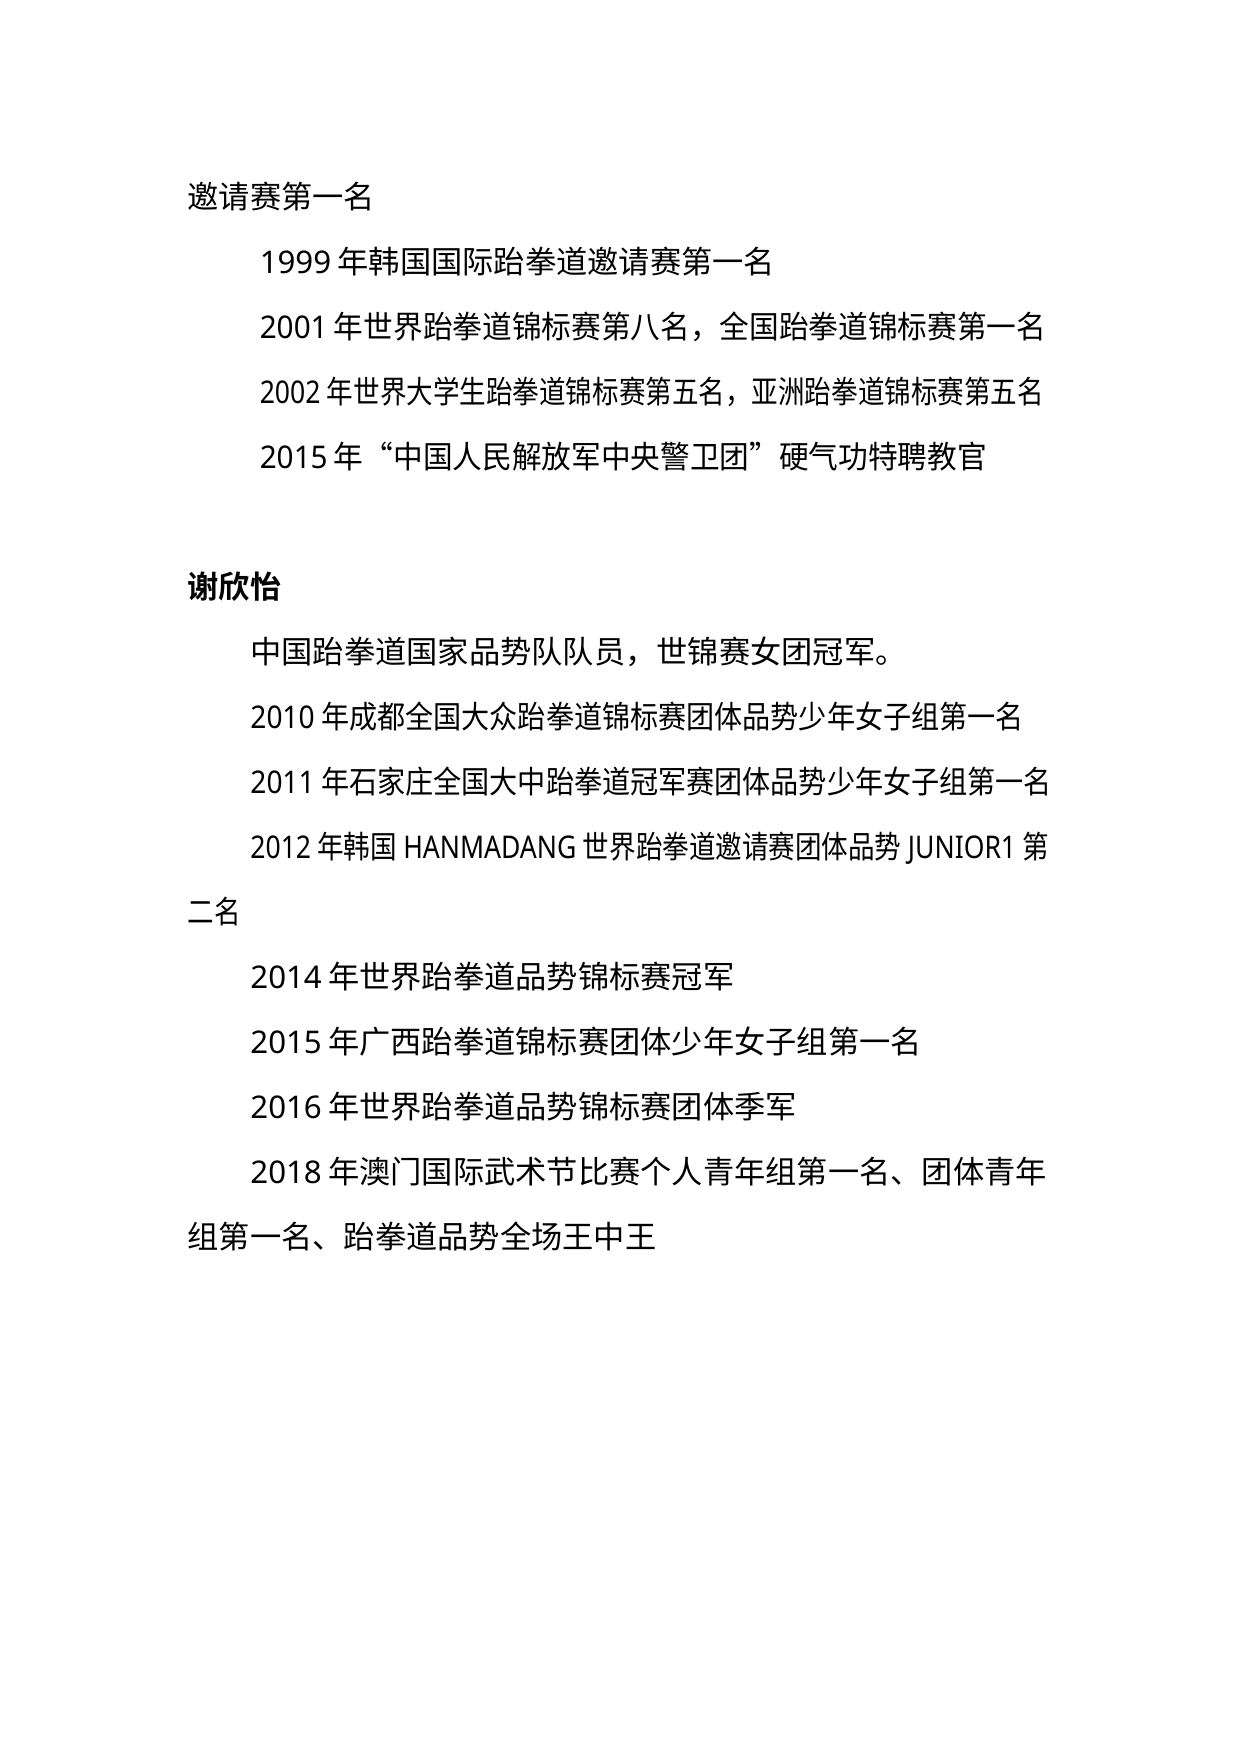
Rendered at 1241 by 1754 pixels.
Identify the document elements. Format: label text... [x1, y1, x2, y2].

text 2016年世界跆拳道品势锦标赛团体季军 [187, 1072, 1053, 1137]
text 2018年澳门国际武术节比赛个人青年组第一名、团体青年组第一名、跆拳道品势全场王中王 [187, 1137, 1053, 1267]
text 2001年世界跆拳道锦标赛第八名，全国跆拳道锦标赛第一名 [187, 292, 1053, 357]
text 中国跆拳道国家品势队队员，世锦赛女团冠军。 [187, 617, 1053, 682]
text 2014年世界跆拳道品势锦标赛冠军 [187, 942, 1053, 1007]
text 2010年成都全国大众跆拳道锦标赛团体品势少年女子组第一名 [187, 682, 1053, 747]
text 2015年“中国人民解放军中央警卫团”硬气功特聘教官 [187, 422, 1053, 487]
text 谢欣怡 [187, 552, 1053, 617]
text 1999年韩国国际跆拳道邀请赛第一名 [187, 227, 1053, 292]
text 2015年广西跆拳道锦标赛团体少年女子组第一名 [187, 1007, 1053, 1072]
text 2011年石家庄全国大中跆拳道冠军赛团体品势少年女子组第一名 [187, 747, 1053, 812]
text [187, 162, 1053, 227]
text 2002年世界大学生跆拳道锦标赛第五名，亚洲跆拳道锦标赛第五名 [187, 357, 1053, 422]
text 2012年韩国HANMADANG世界跆拳道邀请赛团体品势JUNIOR1第二名 [187, 812, 1053, 942]
